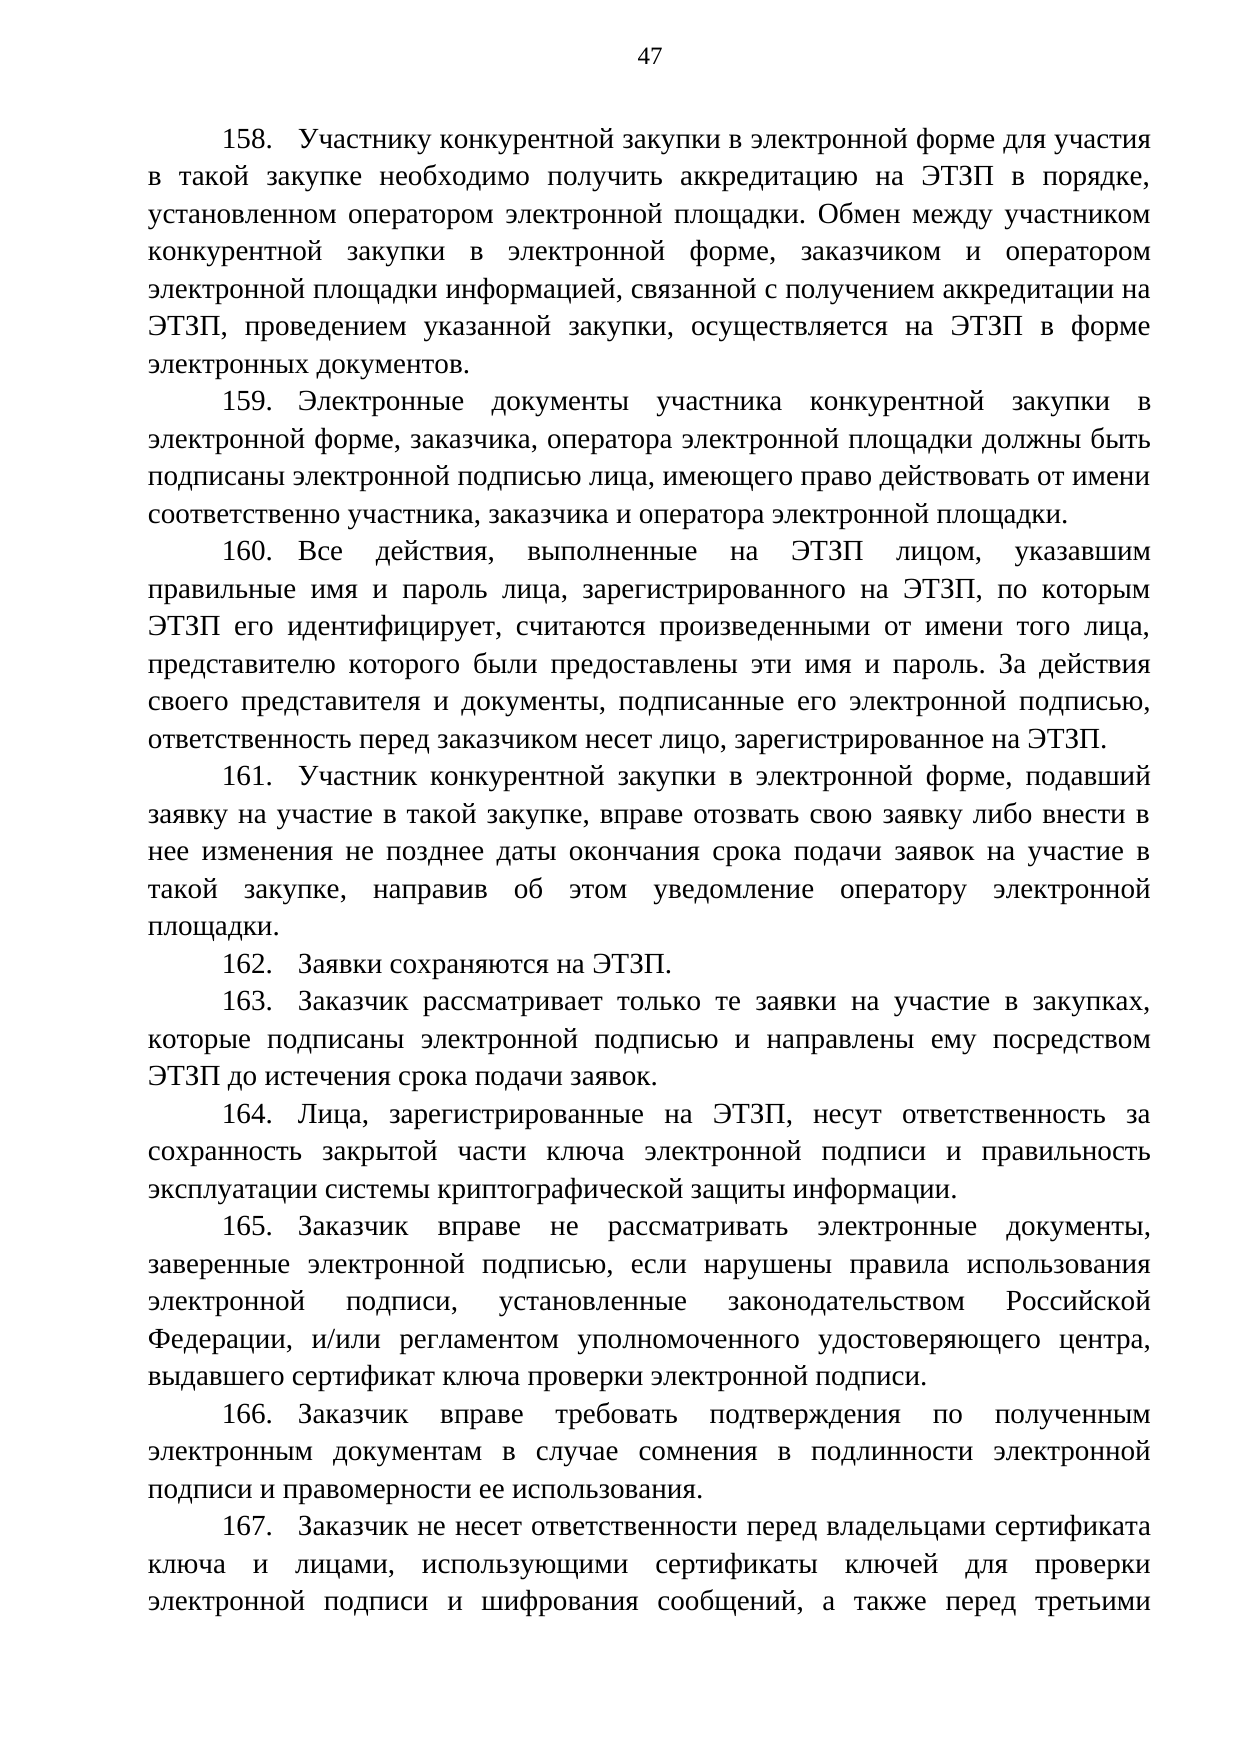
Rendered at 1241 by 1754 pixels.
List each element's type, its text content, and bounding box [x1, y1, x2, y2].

list Все действия, выполненные на ЭТЗП лицом, указавшим правильные имя и пароль лица, зарегистрированного на ЭТЗП, по которым ЭТЗП его идентифицирует, считаются произведенными от имени того лица, представителю которого были предоставлены эти имя и пароль. За действия своего представителя и документы, подписанные его электронной подписью, ответственность перед заказчиком несет лицо, зарегистрированное на ЭТЗП. [148, 531, 1152, 756]
list Заявки сохраняются на ЭТЗП. [148, 943, 1152, 981]
list Участник конкурентной закупки в электронной форме, подавший заявку на участие в такой закупке, вправе отозвать свою заявку либо внести в нее изменения не позднее даты окончания срока подачи заявок на участие в такой закупке, направив об этом уведомление оператору электронной площадки. [148, 756, 1152, 943]
list Участнику конкурентной закупки в электронной форме для участия в такой закупке необходимо получить аккредитацию на ЭТЗП в порядке, установленном оператором электронной площадки. Обмен между участником конкурентной закупки в электронной форме, заказчиком и оператором электронной площадки информацией, связанной с получением аккредитации на ЭТЗП, проведением указанной закупки, осуществляется на ЭТЗП в форме электронных документов. [148, 118, 1152, 381]
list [148, 1506, 1152, 1618]
list Заказчик вправе не рассматривать электронные документы, заверенные электронной подписью, если нарушены правила использования электронной подписи, установленные законодательством Российской Федерации, и/или регламентом уполномоченного удостоверяющего центра, выдавшего сертификат ключа проверки электронной подписи. [148, 1206, 1152, 1393]
list Заказчик рассматривает только те заявки на участие в закупках, которые подписаны электронной подписью и направлены ему посредством ЭТЗП до истечения срока подачи заявок. [148, 981, 1152, 1093]
list Заказчик вправе требовать подтверждения по полученным электронным документам в случае сомнения в подлинности электронной подписи и правомерности ее использования. [148, 1393, 1152, 1506]
list Электронные документы участника конкурентной закупки в электронной форме, заказчика, оператора электронной площадки должны быть подписаны электронной подписью лица, имеющего право действовать от имени соответственно участника, заказчика и оператора электронной площадки. [148, 381, 1152, 531]
list Лица, зарегистрированные на ЭТЗП, несут ответственность за сохранность закрытой части ключа электронной подписи и правильность эксплуатации системы криптографической защиты информации. [148, 1093, 1152, 1206]
